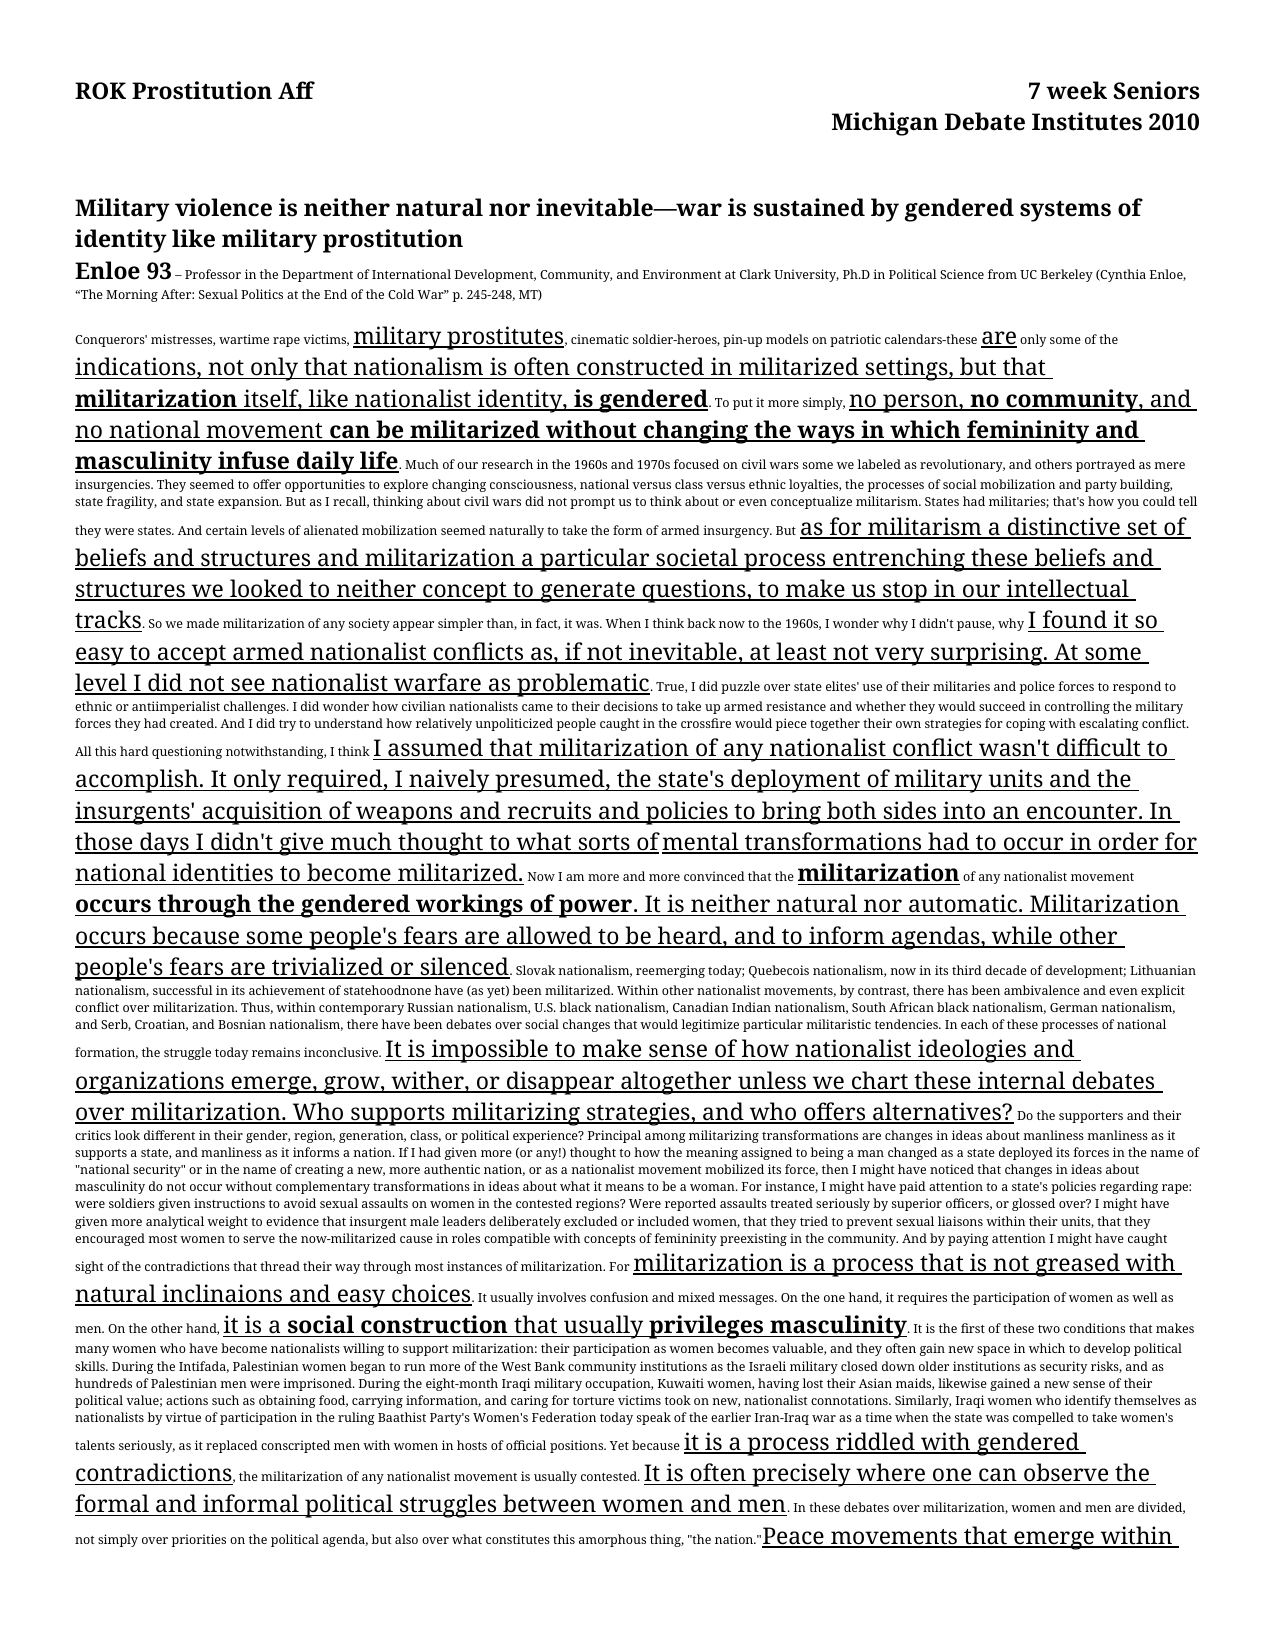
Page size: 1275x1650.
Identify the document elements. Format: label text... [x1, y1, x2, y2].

text Military violence is neither natural nor inevitable—war is sustained by gendered systems of identity like military prostitution [75, 192, 1200, 255]
text Enloe 93 – Professor in the Department of International Development, Community, and Environment at Clark University, Ph.D in Political Science from UC Berkeley (Cynthia Enloe, “The Morning After: Sexual Politics at the End of the Cold War” p. 245-248, MT) [75, 255, 1200, 303]
